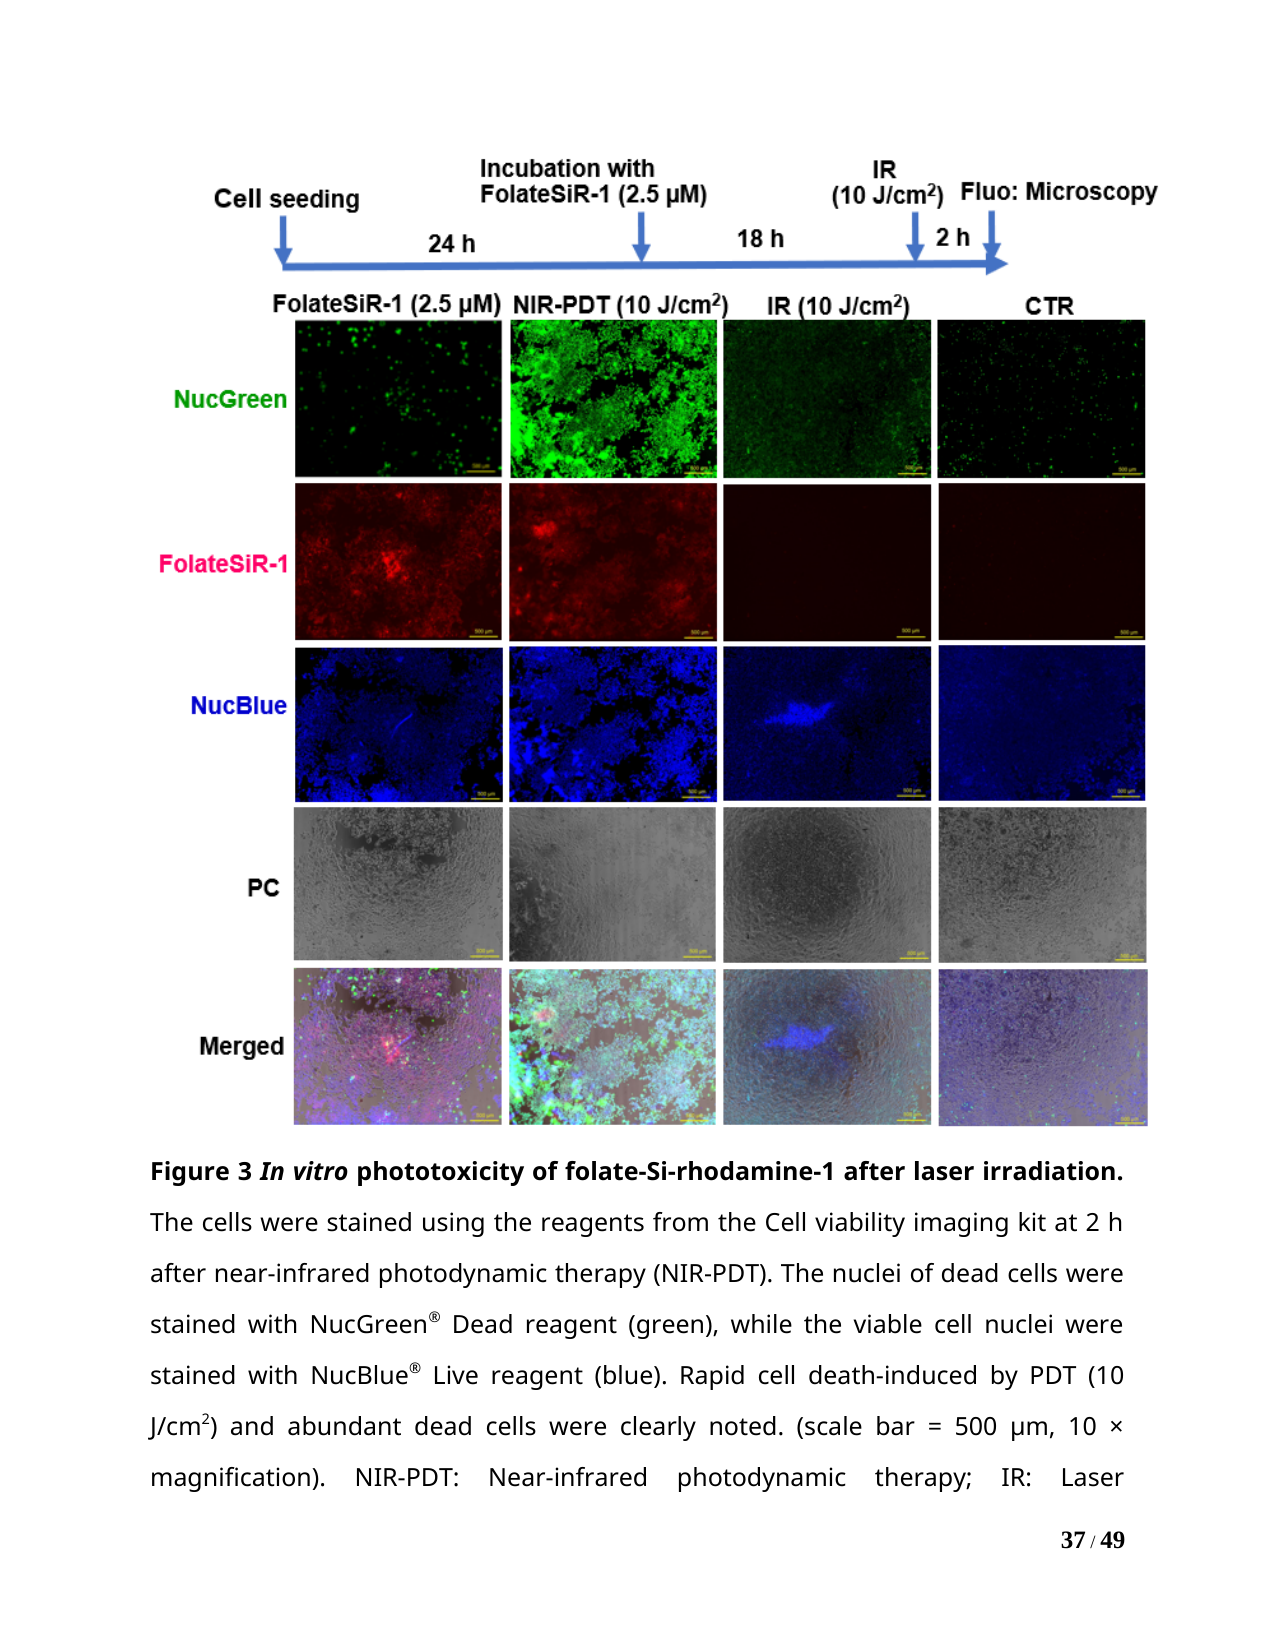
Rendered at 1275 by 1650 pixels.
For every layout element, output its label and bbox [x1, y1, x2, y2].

picture [150, 150, 1167, 1139]
text [150, 1153, 1125, 1493]
